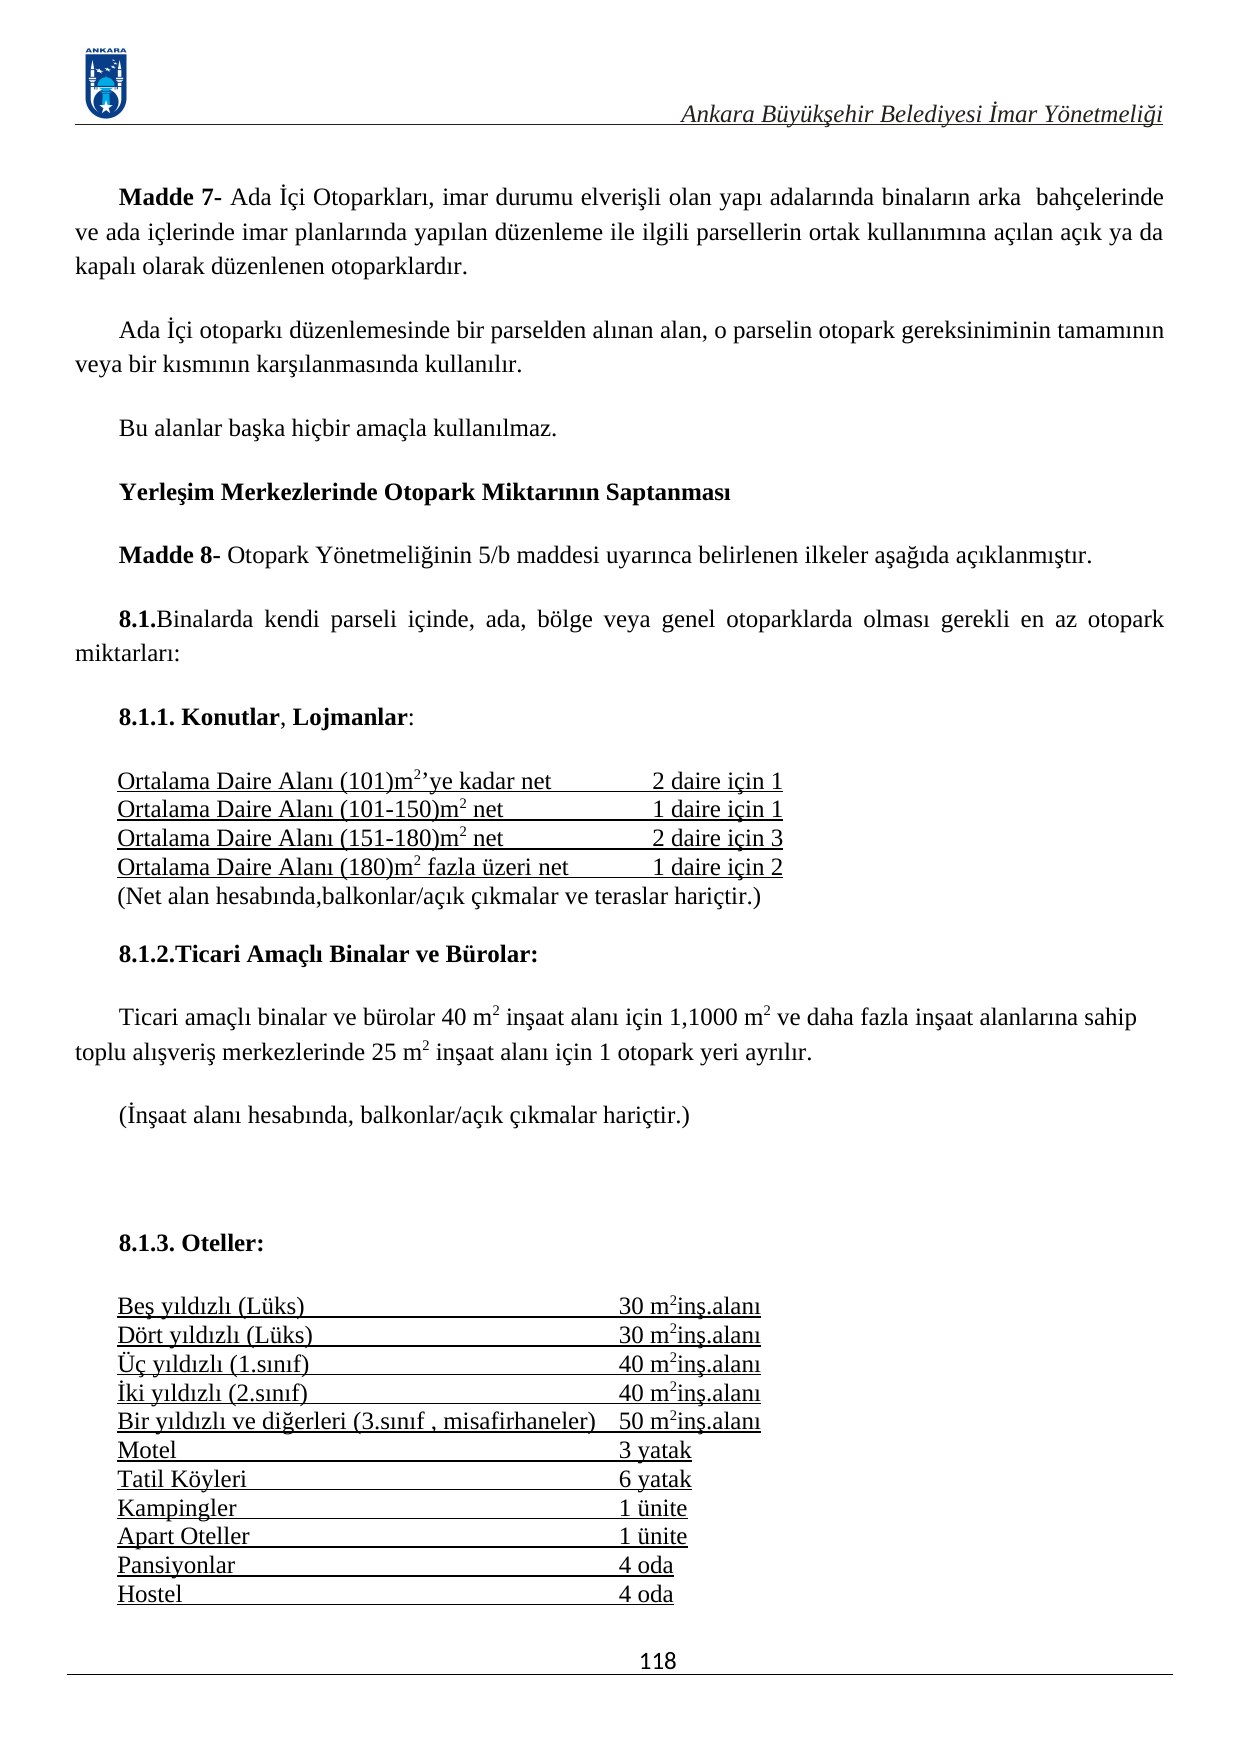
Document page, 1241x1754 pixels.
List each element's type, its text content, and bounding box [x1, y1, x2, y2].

text Hostel 4 oda [75, 1579, 1165, 1608]
text Bu alanlar başka hiçbir amaçla kullanılmaz. [75, 413, 1165, 442]
text Kampingler 1 ünite [75, 1493, 1165, 1521]
text 8.1.3. Oteller: [75, 1228, 1165, 1256]
text 8.1.Binalarda kendi parseli içinde, ada, bölge veya genel otoparklarda olması gerekli en az otopark miktarları: [75, 604, 1165, 667]
text 8.1.2.Ticari Amaçlı Binalar ve Bürolar: [75, 939, 1165, 967]
text Üç yıldızlı (1.sınıf) 40 m2inş.alanı [75, 1349, 1165, 1378]
text Bir yıldızlı ve diğerleri (3.sınıf , misafirhaneler) 50 m2inş.alanı [75, 1406, 1165, 1435]
text Ortalama Daire Alanı (180)m2 fazla üzeri net 1 daire için 2 [75, 852, 1165, 881]
text Ortalama Daire Alanı (101)m2’ye kadar net 2 daire için 1 [75, 766, 1165, 794]
text 8.1.1. Konutlar, Lojmanlar: [75, 702, 1165, 731]
text Apart Oteller 1 ünite [75, 1521, 1165, 1550]
text Tatil Köyleri 6 yatak [75, 1464, 1165, 1493]
text (Net alan hesabında,balkonlar/açık çıkmalar ve teraslar hariçtir.) [75, 881, 1165, 909]
text Dört yıldızlı (Lüks) 30 m2inş.alanı [75, 1320, 1165, 1349]
text Ortalama Daire Alanı (151-180)m2 net 2 daire için 3 [75, 823, 1165, 852]
text Motel 3 yatak [75, 1435, 1165, 1464]
text Ticari amaçlı binalar ve bürolar 40 m2 inşaat alanı için 1,1000 m2 ve daha fazla inşaat alanlarına sahip toplu alışveriş merkezlerinde 25 m2 inşaat alanı için 1 otopark yeri ayrılır. [75, 1002, 1165, 1066]
text Beş yıldızlı (Lüks) 30 m2inş.alanı [75, 1291, 1165, 1320]
picture [80, 46, 129, 121]
text Pansiyonlar 4 oda [75, 1550, 1165, 1579]
text Madde 8- Otopark Yönetmeliğinin 5/b maddesi uyarınca belirlenen ilkeler aşağıda açıklanmıştır. [75, 540, 1165, 569]
text Madde 7- Ada İçi Otoparkları, imar durumu elverişli olan yapı adalarında binaların arka bahçelerinde ve ada içlerinde imar planlarında yapılan düzenleme ile ilgili parsellerin ortak kullanımına açılan açık ya da kapalı olarak düzenlenen otoparklardır. [75, 182, 1165, 280]
text Ada İçi otoparkı düzenlemesinde bir parselden alınan alan, o parselin otopark gereksiniminin tamamının veya bir kısmının karşılanmasında kullanılır. [75, 315, 1165, 378]
text Yerleşim Merkezlerinde Otopark Miktarının Saptanması [75, 477, 1165, 505]
text (İnşaat alanı hesabında, balkonlar/açık çıkmalar hariçtir.) [75, 1100, 1165, 1129]
text Ortalama Daire Alanı (101-150)m2 net 1 daire için 1 [75, 794, 1165, 823]
text İki yıldızlı (2.sınıf) 40 m2inş.alanı [75, 1378, 1165, 1406]
